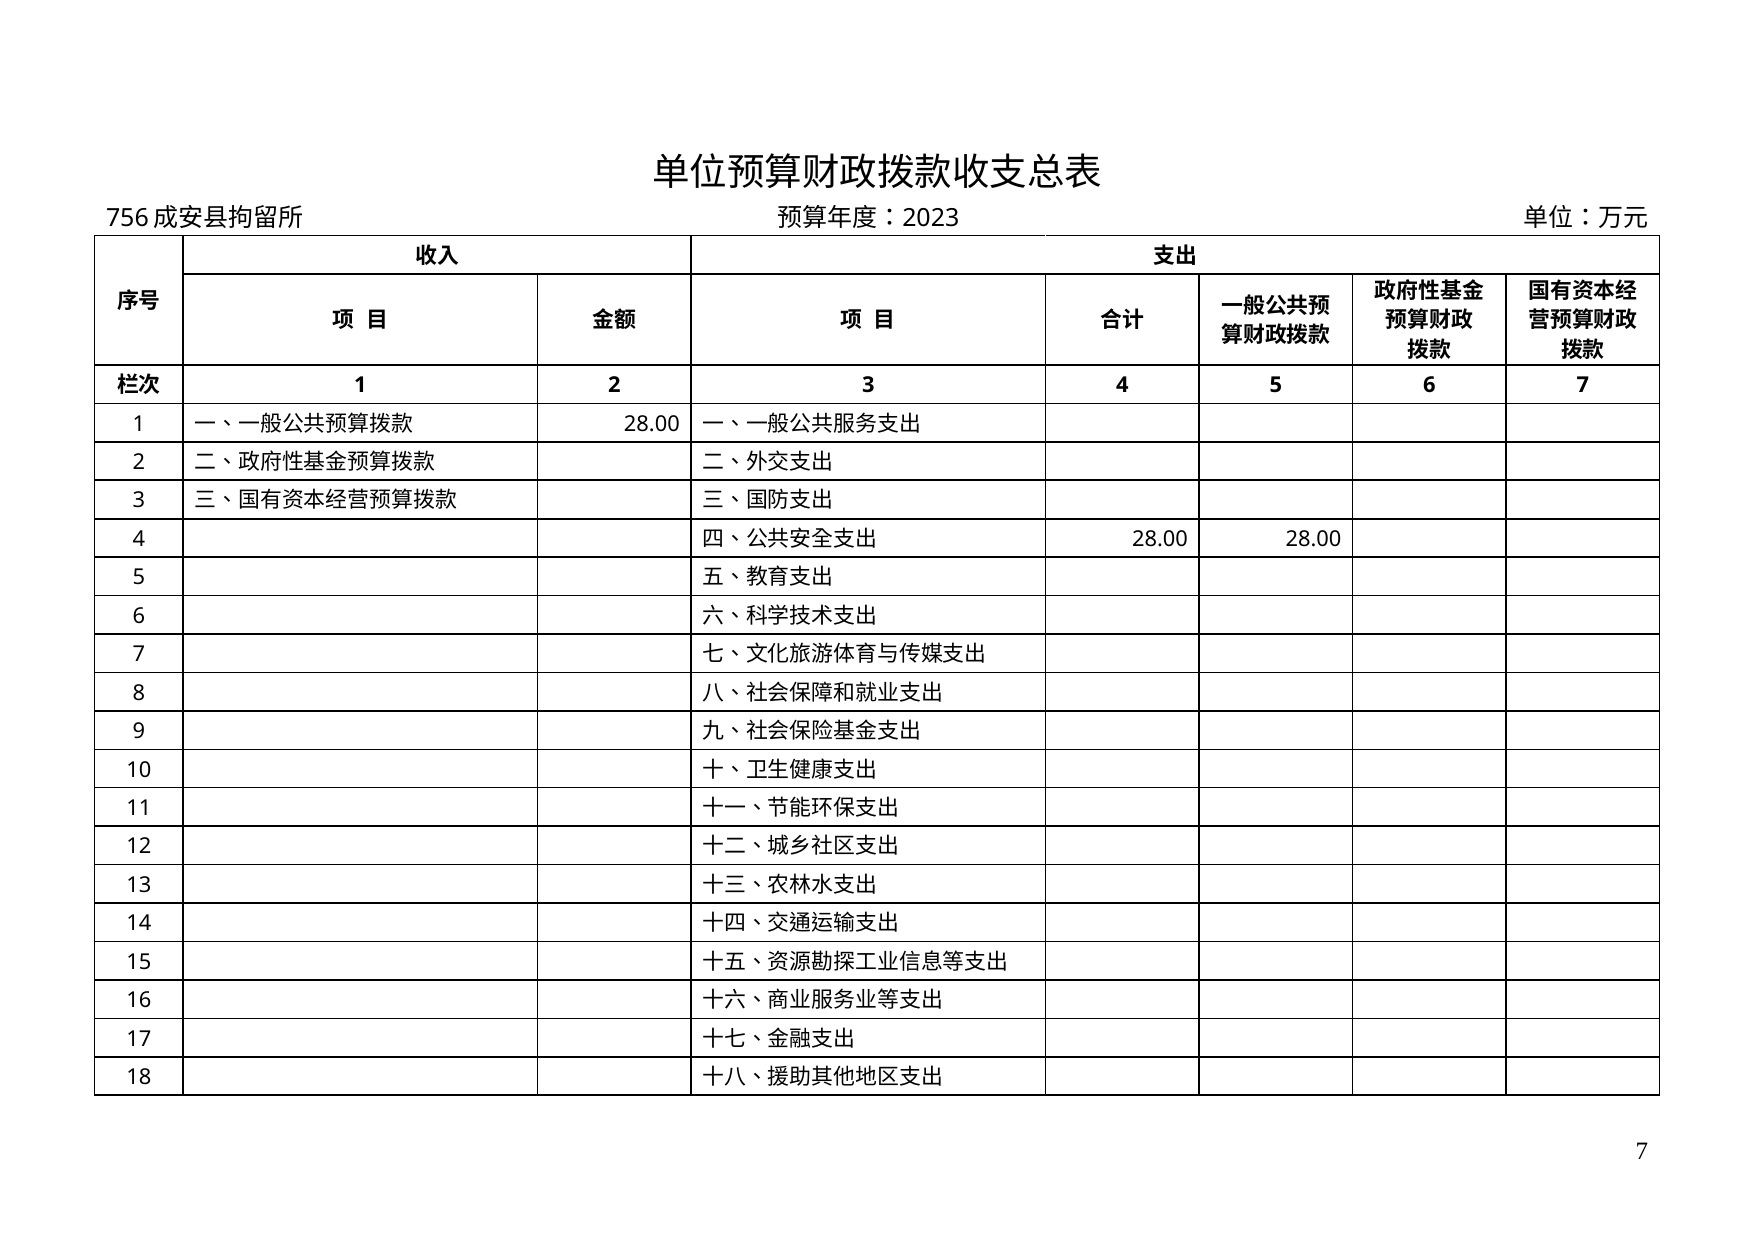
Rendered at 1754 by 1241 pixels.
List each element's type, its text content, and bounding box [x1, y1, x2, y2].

table_cell [184, 520, 537, 556]
table_cell 四、公共安全支出 [692, 520, 1045, 556]
table_cell [184, 596, 537, 633]
table_cell 1 [184, 366, 537, 402]
table_cell [538, 558, 690, 595]
table_cell [1353, 712, 1505, 748]
table_cell [1046, 712, 1198, 748]
table_cell [1353, 596, 1505, 633]
table_cell [538, 750, 690, 787]
table_cell [538, 942, 690, 979]
table_cell [184, 1019, 537, 1056]
table_cell [1507, 596, 1659, 633]
table_cell [1353, 942, 1505, 979]
table_cell [1353, 865, 1505, 902]
table_cell [1353, 443, 1505, 479]
table_cell [1200, 481, 1352, 518]
table_cell 5 [95, 558, 182, 595]
table_cell 28.00 [538, 404, 690, 441]
table_cell [538, 443, 690, 479]
table_cell [1046, 635, 1198, 672]
table_cell [1353, 481, 1505, 518]
table_cell [538, 865, 690, 902]
table_cell 三、国防支出 [692, 481, 1045, 518]
table_cell [1200, 827, 1352, 864]
table_cell [1507, 1019, 1659, 1056]
table_cell 十五、资源勘探工业信息等支出 [692, 942, 1045, 979]
table_cell [1046, 673, 1198, 710]
table_cell [1507, 750, 1659, 787]
table_cell 三、国有资本经营预算拨款 [184, 481, 537, 518]
table_cell [1353, 904, 1505, 941]
table_cell 16 [95, 981, 182, 1017]
table_cell [1200, 558, 1352, 595]
table_header 预算年度：2023 [692, 198, 1045, 235]
table_cell [1507, 443, 1659, 479]
table_cell 收入 [184, 236, 690, 273]
table_cell 18 [95, 1058, 182, 1094]
table_cell [1353, 750, 1505, 787]
table_cell [1046, 443, 1198, 479]
table_cell 七、文化旅游体育与传媒支出 [692, 635, 1045, 672]
table_cell 二、外交支出 [692, 443, 1045, 479]
table_cell [1200, 904, 1352, 941]
table_cell 金额 [538, 275, 690, 364]
table_cell 政府性基金预算财政 拨款 [1353, 275, 1505, 364]
table_cell [184, 981, 537, 1017]
table_cell [1200, 673, 1352, 710]
text 单位预算财政拨款收支总表 [106, 142, 1648, 196]
table_cell 2 [538, 366, 690, 402]
table_cell [184, 673, 537, 710]
table_cell [1200, 942, 1352, 979]
table_cell [184, 1058, 537, 1094]
table_cell 15 [95, 942, 182, 979]
table_cell [1353, 558, 1505, 595]
table_cell 一、一般公共预算拨款 [184, 404, 537, 441]
table_header 单位：万元 [1046, 198, 1659, 235]
table_cell [1046, 558, 1198, 595]
table_cell [538, 904, 690, 941]
table_cell [1353, 827, 1505, 864]
table_cell 6 [95, 596, 182, 633]
table_cell [1046, 904, 1198, 941]
table_cell 14 [95, 904, 182, 941]
table_cell [538, 520, 690, 556]
table_cell [1046, 981, 1198, 1017]
table_cell 5 [1200, 366, 1352, 402]
table_cell [538, 1019, 690, 1056]
table_cell 栏次 [95, 366, 182, 402]
table_cell 一、一般公共服务支出 [692, 404, 1045, 441]
table_cell [1507, 404, 1659, 441]
table_cell [1200, 1019, 1352, 1056]
table_cell [1046, 481, 1198, 518]
table_cell [184, 827, 537, 864]
table_cell [1353, 673, 1505, 710]
table_cell 二、政府性基金预算拨款 [184, 443, 537, 479]
table_cell 4 [1046, 366, 1198, 402]
table_cell 28.00 [1200, 520, 1352, 556]
table_cell [184, 558, 537, 595]
table_cell 八、社会保障和就业支出 [692, 673, 1045, 710]
table_cell 2 [95, 443, 182, 479]
table_cell [184, 750, 537, 787]
table_cell [1353, 404, 1505, 441]
table_cell 十二、城乡社区支出 [692, 827, 1045, 864]
table_cell 4 [95, 520, 182, 556]
table_cell [538, 481, 690, 518]
table_cell [1046, 865, 1198, 902]
table_cell [1507, 788, 1659, 825]
table_cell [1200, 443, 1352, 479]
table_cell [1507, 635, 1659, 672]
table_cell [538, 712, 690, 748]
table_cell [184, 788, 537, 825]
table_cell 17 [95, 1019, 182, 1056]
table_cell 8 [95, 673, 182, 710]
table_cell 九、社会保险基金支出 [692, 712, 1045, 748]
table_cell [538, 1058, 690, 1094]
table_cell [1046, 404, 1198, 441]
table_cell [1200, 404, 1352, 441]
table_header 756成安县拘留所 [95, 198, 690, 235]
table_cell [1353, 520, 1505, 556]
table_cell [1507, 673, 1659, 710]
table_cell [184, 865, 537, 902]
table_cell [1200, 635, 1352, 672]
table_cell [1200, 596, 1352, 633]
table_cell 9 [95, 712, 182, 748]
table_cell [1353, 1058, 1505, 1094]
table_cell [1507, 827, 1659, 864]
table_cell 六、科学技术支出 [692, 596, 1045, 633]
table_cell [1507, 481, 1659, 518]
table_cell [1046, 788, 1198, 825]
table_cell 支出 [692, 236, 1659, 273]
table_cell [1353, 1019, 1505, 1056]
table_cell [1507, 1058, 1659, 1094]
table_cell 3 [692, 366, 1045, 402]
table_cell [1507, 904, 1659, 941]
table_cell [184, 712, 537, 748]
table_cell [1200, 712, 1352, 748]
table_cell [1353, 635, 1505, 672]
table_cell [1507, 942, 1659, 979]
table_cell 项 目 [692, 275, 1045, 364]
table_cell 3 [95, 481, 182, 518]
table_cell 十三、农林水支出 [692, 865, 1045, 902]
table_cell 十一、节能环保支出 [692, 788, 1045, 825]
table_cell 十七、金融支出 [692, 1019, 1045, 1056]
table_cell [1046, 1019, 1198, 1056]
table_cell [1200, 865, 1352, 902]
table_cell [1046, 942, 1198, 979]
table_cell [1507, 981, 1659, 1017]
table_cell [1507, 865, 1659, 902]
table_cell [1200, 788, 1352, 825]
table_cell [1507, 558, 1659, 595]
table_cell [184, 942, 537, 979]
table_cell 1 [95, 404, 182, 441]
table_cell 6 [1353, 366, 1505, 402]
table_cell 10 [95, 750, 182, 787]
table_cell 五、教育支出 [692, 558, 1045, 595]
table_cell [538, 827, 690, 864]
table_cell 十八、援助其他地区支出 [692, 1058, 1045, 1094]
table_cell 合计 [1046, 275, 1198, 364]
table_cell [1200, 1058, 1352, 1094]
table_cell [1046, 1058, 1198, 1094]
table_cell [184, 635, 537, 672]
table_cell [1507, 520, 1659, 556]
table_cell 11 [95, 788, 182, 825]
table_cell [538, 635, 690, 672]
table_cell 序号 [95, 236, 182, 364]
table_cell 28.00 [1046, 520, 1198, 556]
table_cell [1046, 827, 1198, 864]
table_cell [1046, 596, 1198, 633]
table_cell 一般公共预算财政拨款 [1200, 275, 1352, 364]
table_cell [184, 904, 537, 941]
table_cell [1200, 981, 1352, 1017]
table_cell 国有资本经营预算财政拨款 [1507, 275, 1659, 364]
table_cell [1046, 750, 1198, 787]
table_cell 7 [95, 635, 182, 672]
table_cell [1507, 712, 1659, 748]
table_cell [1353, 981, 1505, 1017]
table_cell 十、卫生健康支出 [692, 750, 1045, 787]
table_cell 12 [95, 827, 182, 864]
table_cell 项 目 [184, 275, 537, 364]
table_cell [1353, 788, 1505, 825]
table_cell [538, 981, 690, 1017]
table_cell [538, 673, 690, 710]
table_cell [1200, 750, 1352, 787]
table_cell [538, 596, 690, 633]
table_cell [538, 788, 690, 825]
table_cell 十四、交通运输支出 [692, 904, 1045, 941]
table_cell 7 [1507, 366, 1659, 402]
table_cell 十六、商业服务业等支出 [692, 981, 1045, 1017]
table_cell 13 [95, 865, 182, 902]
